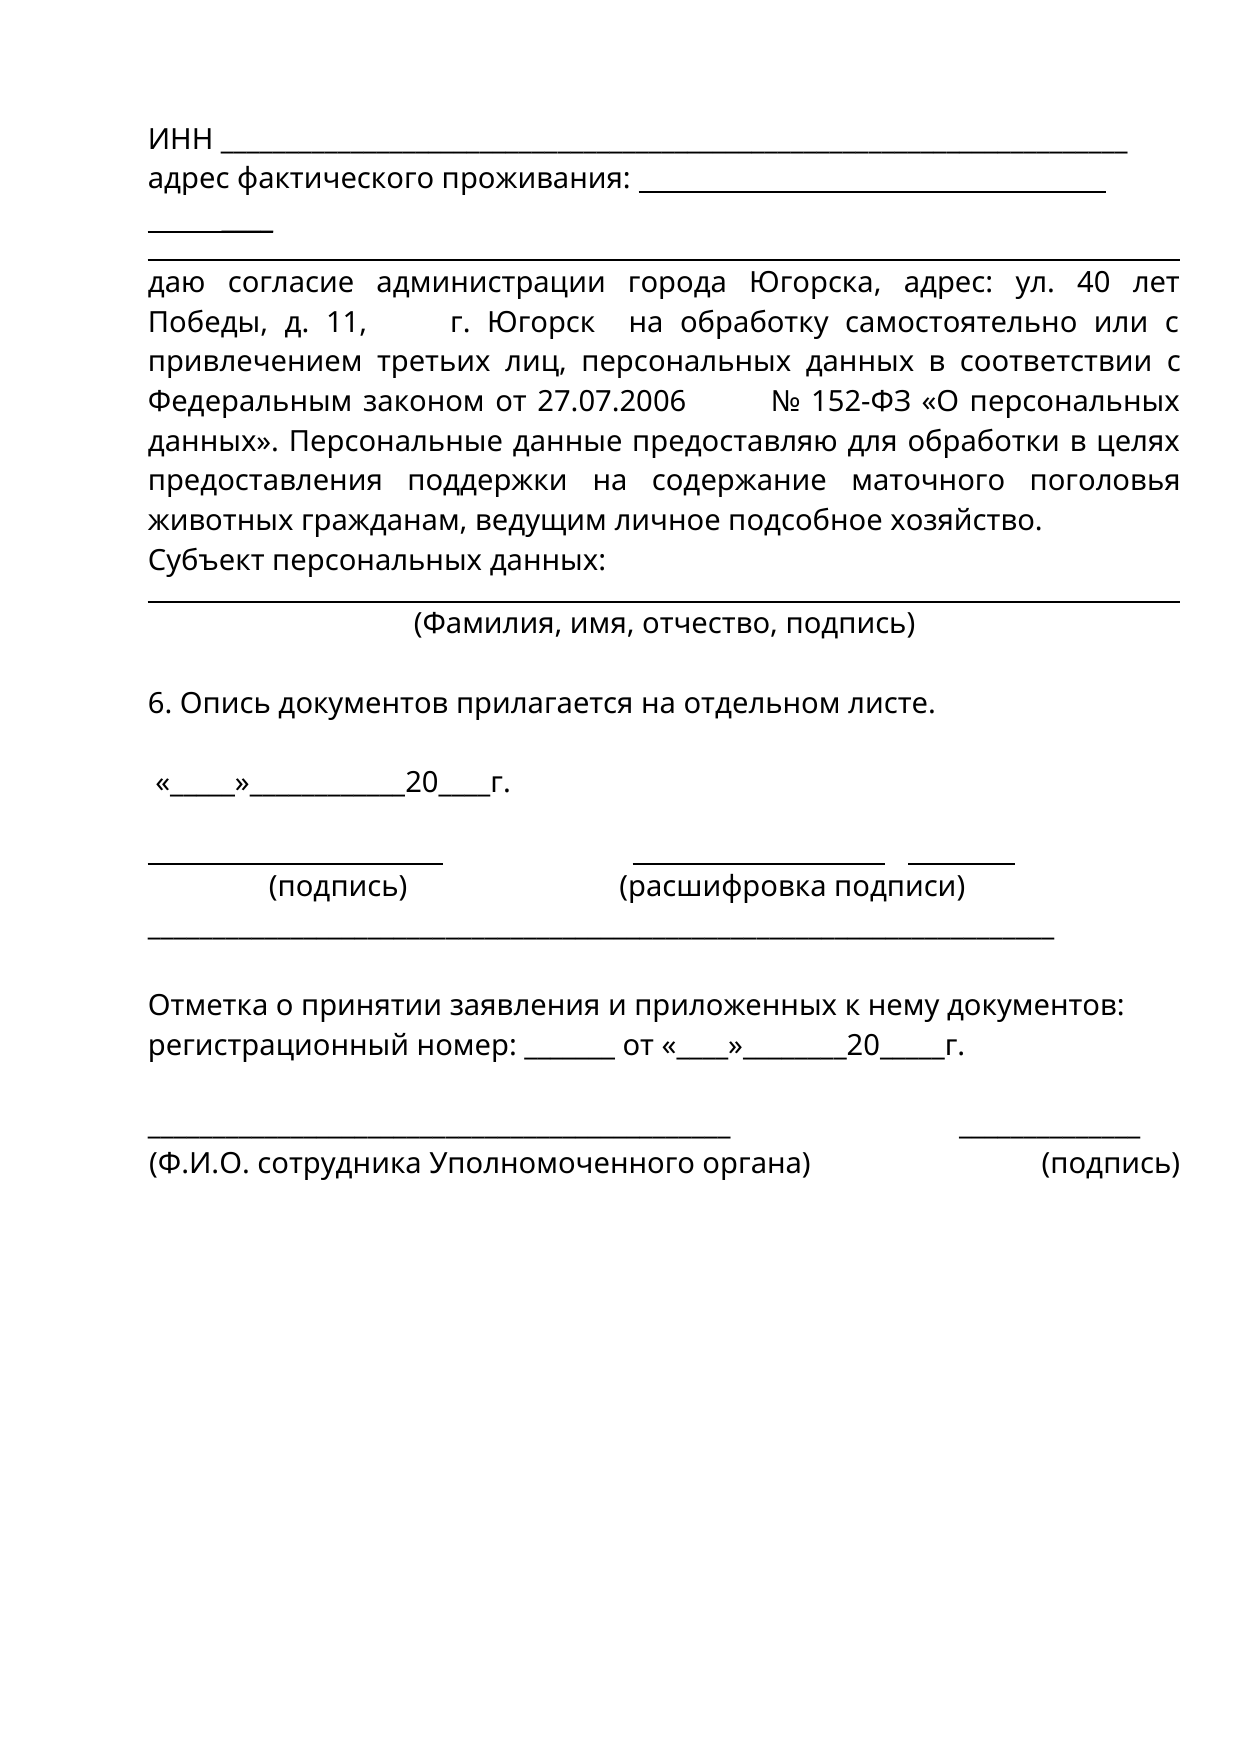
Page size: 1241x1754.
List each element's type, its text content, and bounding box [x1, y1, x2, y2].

text 6. Опись документов прилагается на отдельном листе. [148, 682, 1181, 722]
text ______________________________________________________________________ [148, 905, 1181, 944]
text (подпись) (расшифровка подписи) [148, 865, 1181, 905]
text даю согласие администрации города Югорска, адрес: ул. 40 лет Победы, д. 11, г. Югорск на обработку самостоятельно или с привлечением третьих лиц, персональных данных в соответствии с Федеральным законом от 27.07.2006 № 152-ФЗ «О персональных данных». Персональные данные предоставляю для обработки в целях предоставления поддержки на содержание маточного поголовья животных гражданам, ведущим личное подсобное хозяйство. [148, 261, 1181, 539]
text адрес фактического проживания: ____ [148, 158, 1181, 237]
text (Ф.И.О. сотрудника Уполномоченного органа) (подпись) [148, 1143, 1181, 1182]
text _____________________________________________ ______________ [148, 1103, 1181, 1143]
text Субъект персональных данных: [148, 539, 1181, 579]
text Отметка о принятии заявления и приложенных к нему документов: [148, 984, 1181, 1024]
text ИНН ______________________________________________________________________ [148, 118, 1181, 158]
text «_____»____________20____г. [148, 762, 1181, 801]
text регистрационный номер: _______ от «____»________20_____г. [148, 1024, 1181, 1063]
text (Фамилия, имя, отчество, подпись) [148, 603, 1181, 642]
